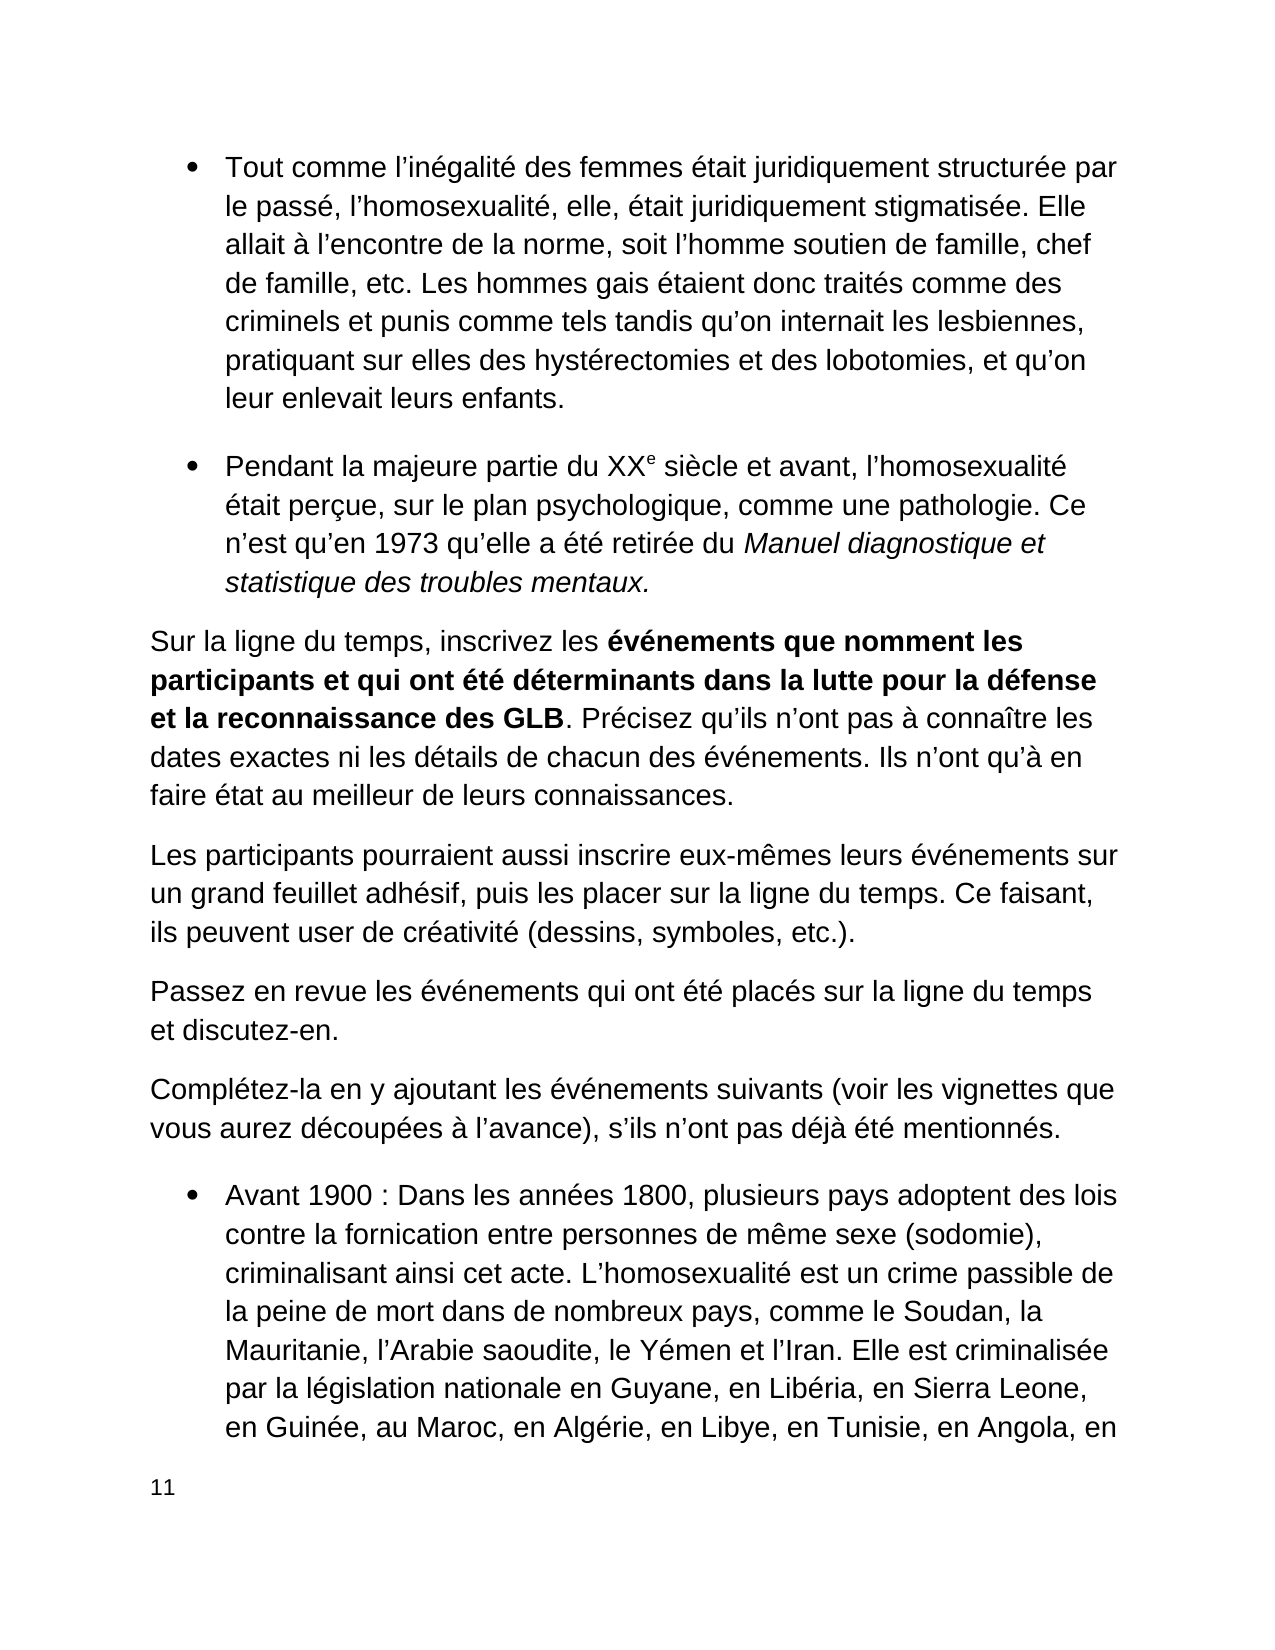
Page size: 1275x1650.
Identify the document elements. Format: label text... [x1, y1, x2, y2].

list Tout comme l’inégalité des femmes était juridiquement structurée par le passé, l’homosexualité, elle, était juridiquement stigmatisée. Elle allait à l’encontre de la norme, soit l’homme soutien de famille, chef de famille, etc. Les hommes gais étaient donc traités comme des criminels et punis comme tels tandis qu’on internait les lesbiennes, pratiquant sur elles des hystérectomies et des lobotomies, et qu’on leur enlevait leurs enfants. [187, 150, 1125, 445]
text Les participants pourraient aussi inscrire eux-mêmes leurs événements sur un grand feuillet adhésif, puis les placer sur la ligne du temps. Ce faisant, ils peuvent user de créativité (dessins, symboles, etc.). [150, 838, 1125, 948]
text Complétez-la en y ajoutant les événements suivants (voir les vignettes que vous aurez découpées à l’avance), s’ils n’ont pas déjà été mentionnés. [150, 1072, 1125, 1174]
text Passez en revue les événements qui ont été placés sur la ligne du temps et discutez-en. [150, 974, 1125, 1046]
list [187, 1178, 1125, 1443]
text Sur la ligne du temps, inscrivez les événements que nomment les participants et qui ont été déterminants dans la lutte pour la défense et la reconnaissance des GLB. Précisez qu’ils n’ont pas à connaître les dates exactes ni les détails de chacun des événements. Ils n’ont qu’à en faire état au meilleur de leurs connaissances. [150, 624, 1125, 812]
list Pendant la majeure partie du XXe siècle et avant, l’homosexualité était perçue, sur le plan psychologique, comme une pathologie. Ce n’est qu’en 1973 qu’elle a été retirée du Manuel diagnostique et statistique des troubles mentaux. [187, 449, 1125, 598]
